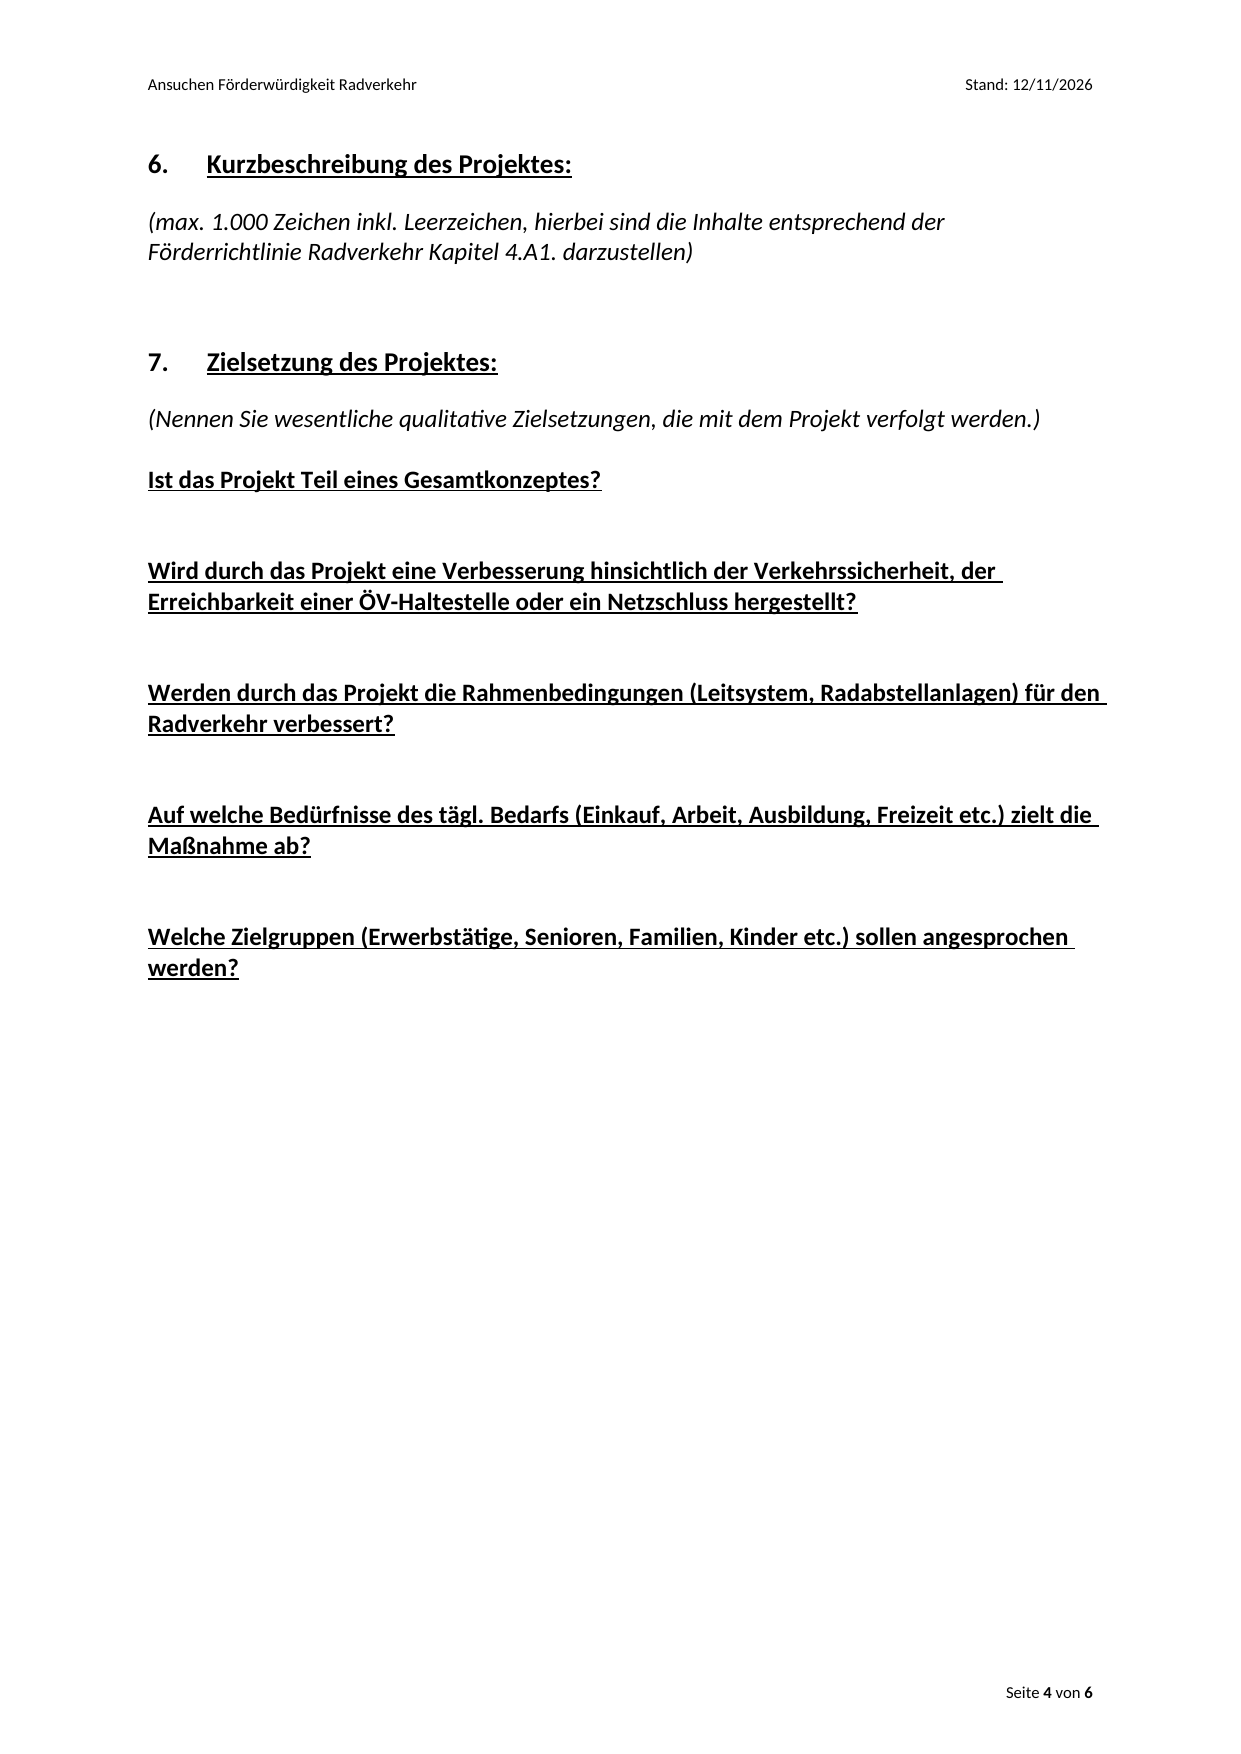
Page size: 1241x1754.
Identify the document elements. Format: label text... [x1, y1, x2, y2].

text (Nennen Sie wesentliche qualitative Zielsetzungen, die mit dem Projekt verfolgt werden.) [148, 403, 1107, 433]
text Welche Zielgruppen (Erwerbstätige, Senioren, Familien, Kinder etc.) sollen angesprochen werden? [148, 922, 1107, 983]
text (max. 1.000 Zeichen inkl. Leerzeichen, hierbei sind die Inhalte entsprechend der Förderrichtlinie Radverkehr Kapitel 4.A1. darzustellen) [148, 206, 1107, 267]
text Werden durch das Projekt die Rahmenbedingungen (Leitsystem, Radabstellanlagen) für den Radverkehr verbessert? [148, 677, 1107, 703]
subtitle Kurzbeschreibung des Projektes: [148, 148, 1107, 181]
text Auf welche Bedürfnisse des tägl. Bedarfs (Einkauf, Arbeit, Ausbildung, Freizeit etc.) zielt die Maßnahme ab? [148, 799, 1107, 861]
text Ist das Projekt Teil eines Gesamtkonzeptes? [148, 464, 1107, 494]
text Werden durch das Projekt die Rahmenbedingungen (Leitsystem, Radabstellanlagen) für den Radverkehr verbessert? [148, 705, 1107, 738]
text Wird durch das Projekt eine Verbesserung hinsichtlich der Verkehrssicherheit, der Erreichbarkeit einer ÖV-Haltestelle oder ein Netzschluss hergestellt? [148, 555, 1107, 616]
subtitle Zielsetzung des Projektes: [148, 345, 1107, 378]
